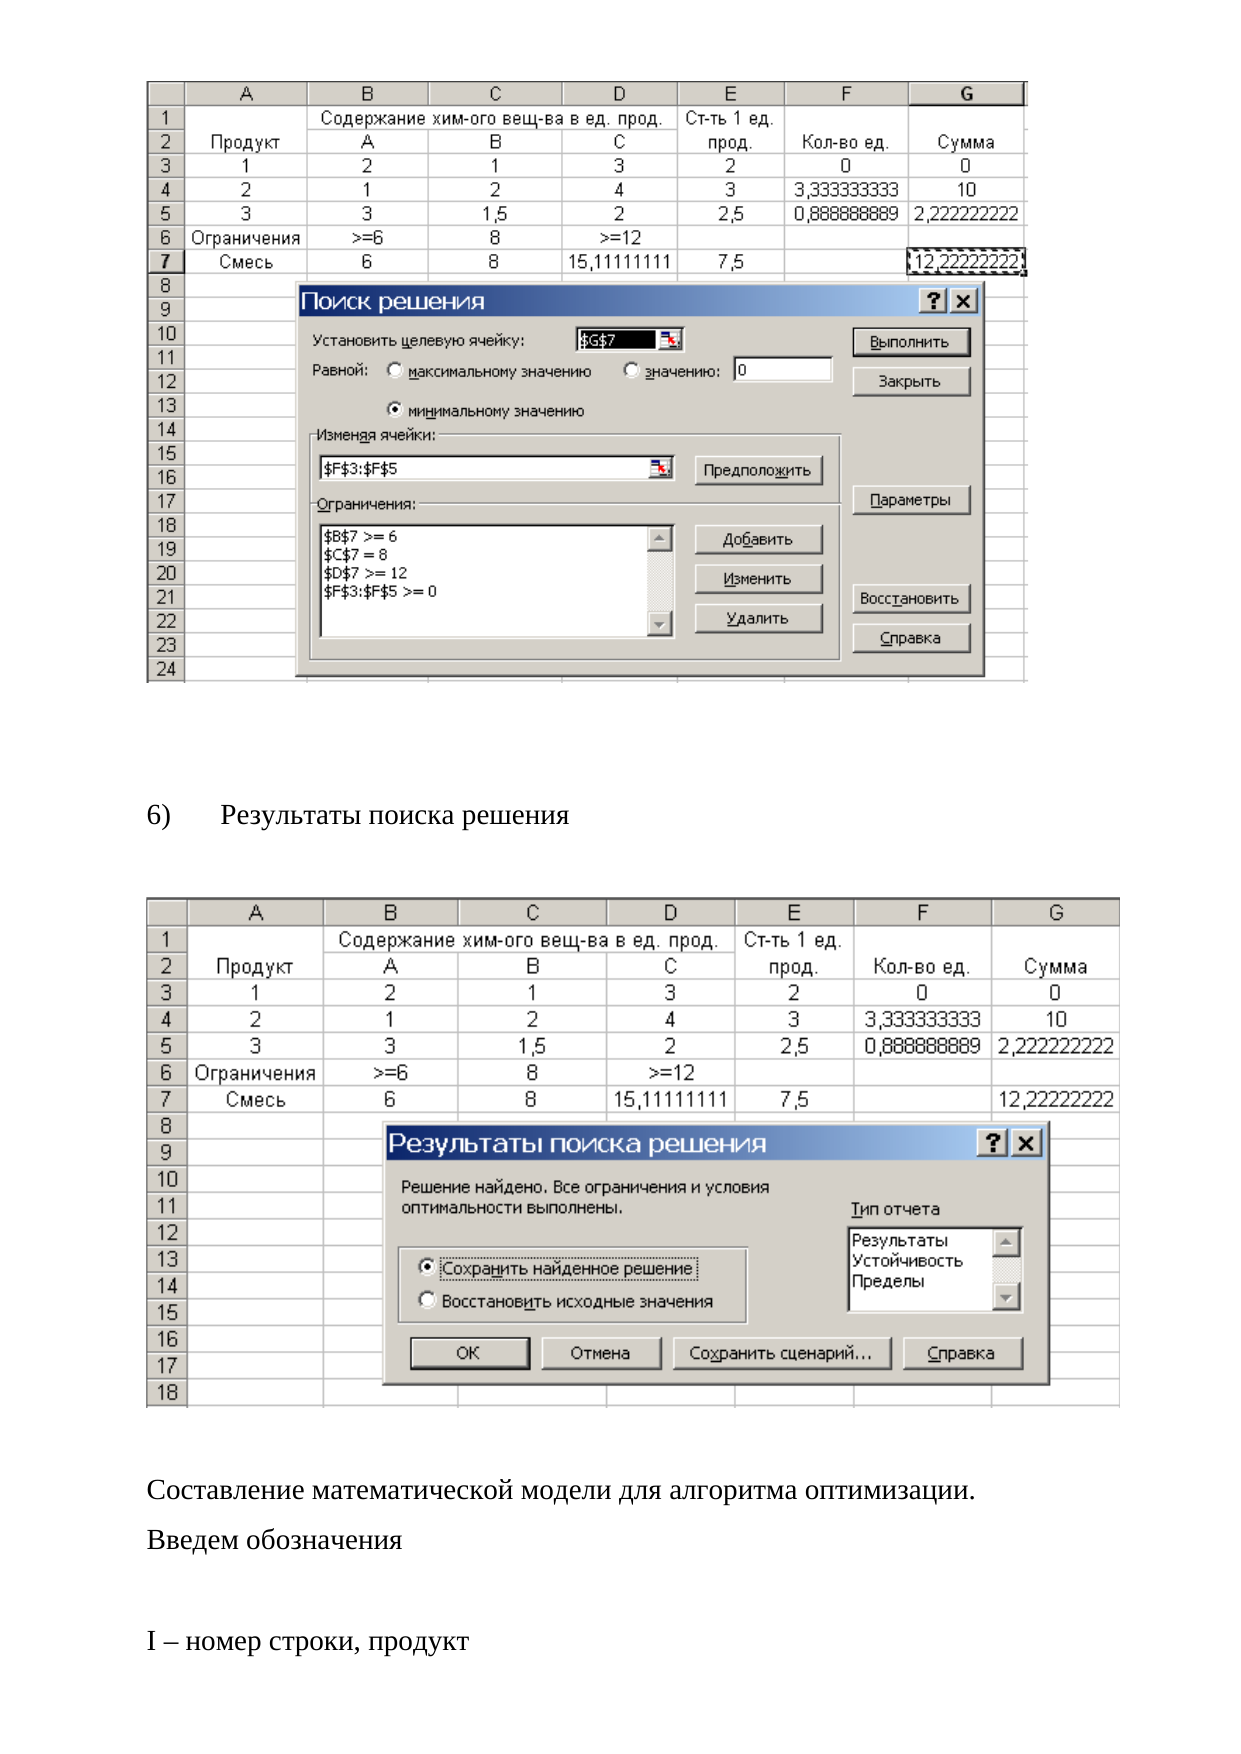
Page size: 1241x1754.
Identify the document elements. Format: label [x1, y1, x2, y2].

table_header [66, 75, 1165, 1676]
picture [146, 897, 1120, 1408]
picture [146, 81, 1029, 683]
